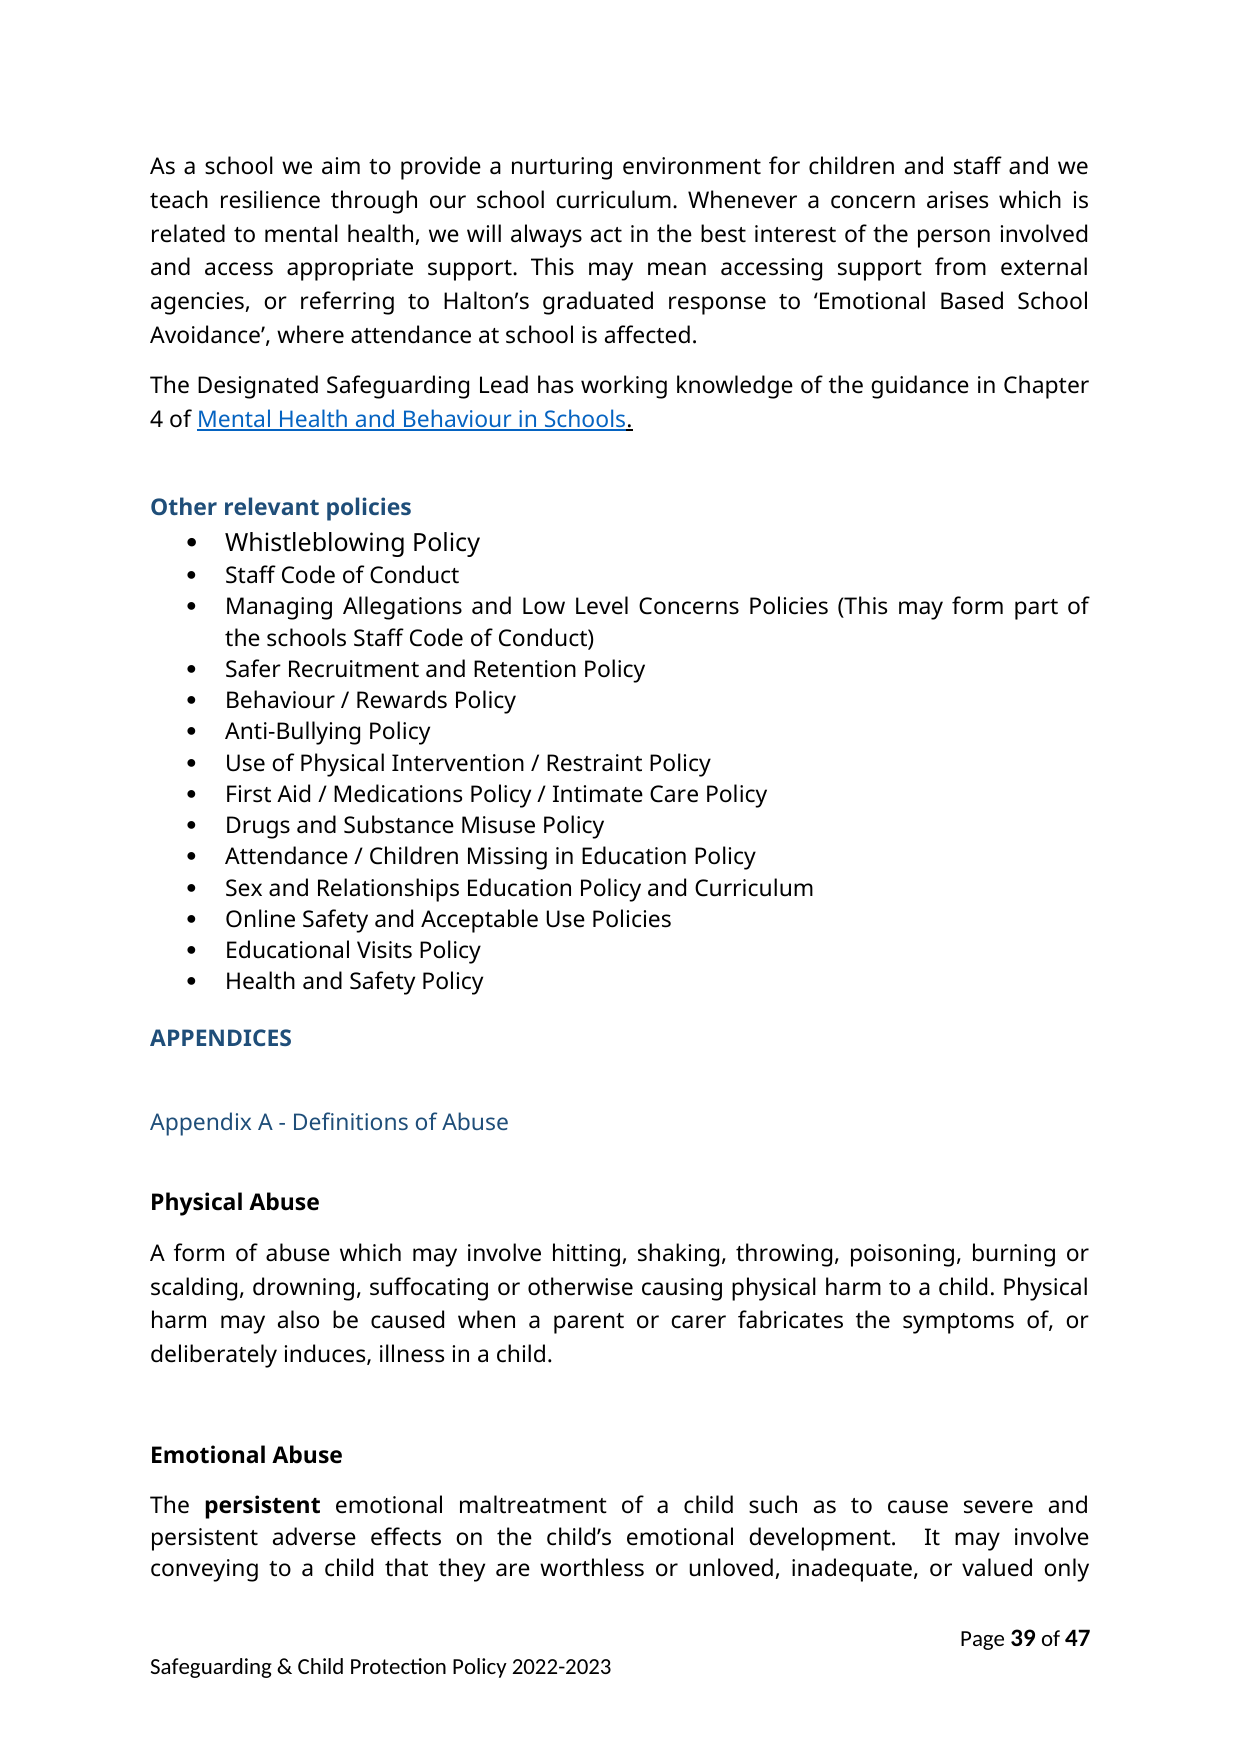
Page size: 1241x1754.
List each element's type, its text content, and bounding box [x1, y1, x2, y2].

text Physical Abuse [150, 1186, 1090, 1218]
list Staff Code of Conduct [187, 559, 1090, 590]
subtitle Appendix A - Definitions of Abuse [150, 1106, 1090, 1137]
list Safer Recruitment and Retention Policy [187, 653, 1090, 684]
subtitle APPENDICES [150, 1022, 1090, 1053]
text As a school we aim to provide a nurturing environment for children and staff and we teach resilience through our school curriculum. Whenever a concern arises which is related to mental health, we will always act in the best interest of the person involved and access appropriate support. This may mean accessing support from external agencies, or referring to Halton’s graduated response to ‘Emotional Based School Avoidance’, where attendance at school is affected. [150, 150, 1090, 350]
list Health and Safety Policy [187, 965, 1090, 997]
list Sex and Relationships Education Policy and Curriculum [187, 872, 1090, 903]
list First Aid / Medications Policy / Intimate Care Policy [187, 778, 1090, 809]
list Use of Physical Intervention / Restraint Policy [187, 747, 1090, 778]
text Emotional Abuse [150, 1439, 1090, 1470]
list Drugs and Substance Misuse Policy [187, 809, 1090, 840]
list Online Safety and Acceptable Use Policies [187, 903, 1090, 934]
list Attendance / Children Missing in Education Policy [187, 840, 1090, 872]
text The Designated Safeguarding Lead has working knowledge of the guidance in Chapter 4 of Mental Health and Behaviour in Schools. [150, 369, 1090, 434]
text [150, 1489, 1090, 1583]
list Whistleblowing Policy [187, 525, 1090, 559]
list Managing Allegations and Low Level Concerns Policies (This may form part of the schools Staff Code of Conduct) [187, 590, 1090, 653]
subtitle Other relevant policies [150, 491, 1090, 522]
text A form of abuse which may involve hitting, shaking, throwing, poisoning, burning or scalding, drowning, suffocating or otherwise causing physical harm to a child. Physical harm may also be caused when a parent or carer fabricates the symptoms of, or deliberately induces, illness in a child. [150, 1237, 1090, 1369]
list Educational Visits Policy [187, 934, 1090, 965]
list Behaviour / Rewards Policy [187, 684, 1090, 715]
list Anti-Bullying Policy [187, 715, 1090, 747]
